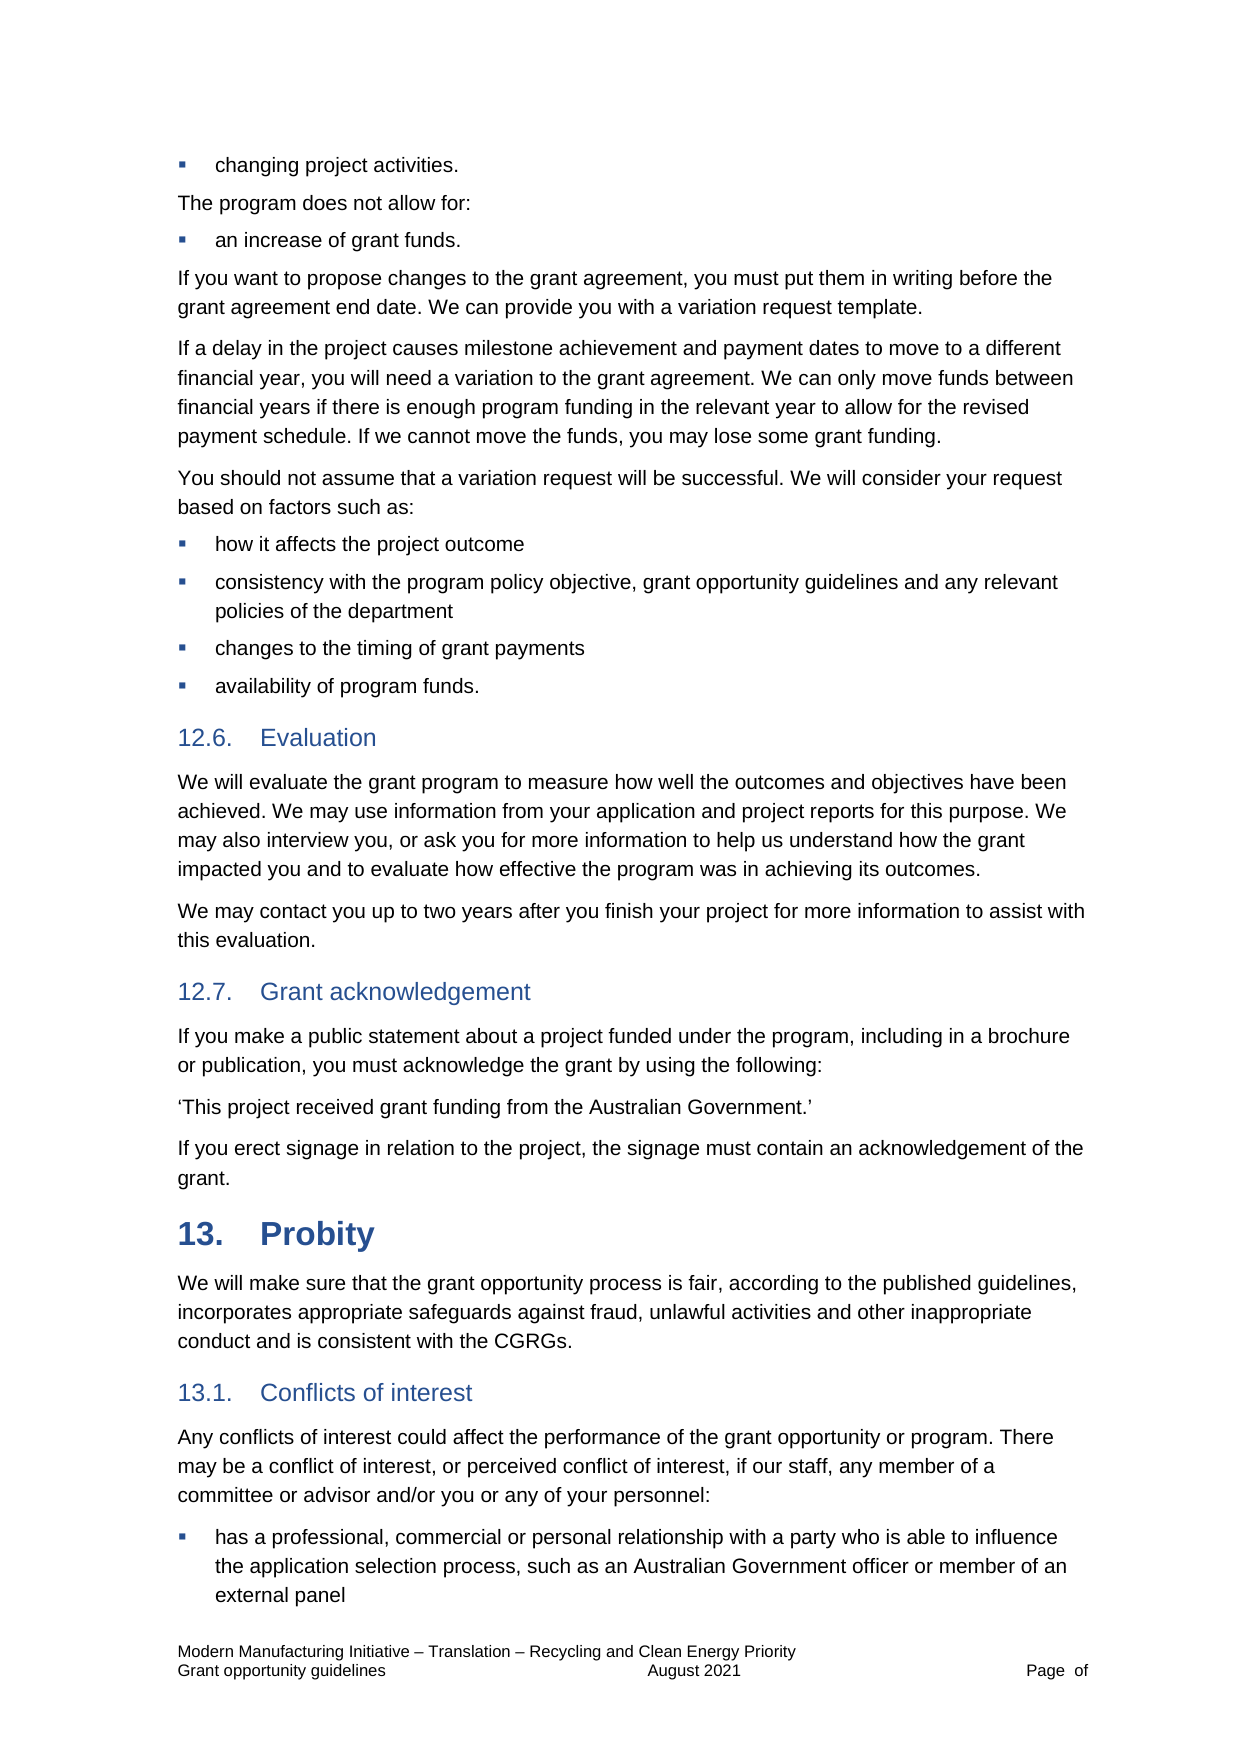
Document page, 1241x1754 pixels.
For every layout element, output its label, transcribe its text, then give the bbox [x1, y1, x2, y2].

list changing project activities. [177, 148, 1092, 177]
subtitle Conflicts of interest [177, 1378, 1092, 1407]
text ‘This project received grant funding from the Australian Government.’ [177, 1089, 1092, 1118]
text You should not assume that a variation request will be successful. We will consider your request based on factors such as: [177, 460, 1092, 518]
text The program does not allow for: [177, 185, 1092, 214]
subtitle Evaluation [177, 723, 1092, 752]
text We may contact you up to two years after you finish your project for more information to assist with this evaluation. [177, 893, 1092, 952]
text We will evaluate the grant program to measure how well the outcomes and objectives have been achieved. We may use information from your application and project reports for this purpose. We may also interview you, or ask you for more information to help us understand how the grant impacted you and to evaluate how effective the program was in achieving its outcomes. [177, 764, 1092, 881]
list consistency with the program policy objective, grant opportunity guidelines and any relevant policies of the department [177, 564, 1092, 623]
text If a delay in the project causes milestone achievement and payment dates to move to a different financial year, you will need a variation to the grant agreement. We can only move funds between financial years if there is enough program funding in the relevant year to allow for the revised payment schedule. If we cannot move the funds, you may lose some grant funding. [177, 331, 1092, 448]
text If you erect signage in relation to the project, the signage must contain an acknowledgement of the grant. [177, 1131, 1092, 1189]
list how it affects the project outcome [177, 527, 1092, 556]
list has a professional, commercial or personal relationship with a party who is able to influence the application selection process, such as an Australian Government officer or member of an external panel [177, 1519, 1092, 1607]
text If you want to propose changes to the grant agreement, you must put them in writing before the grant agreement end date. We can provide you with a variation request template. [177, 260, 1092, 318]
list availability of program funds. [177, 668, 1092, 698]
subtitle Probity [177, 1214, 1092, 1253]
list an increase of grant funds. [177, 223, 1092, 252]
text If you make a public statement about a project funded under the program, including in a brochure or publication, you must acknowledge the grant by using the following: [177, 1018, 1092, 1077]
text Any conflicts of interest could affect the performance of the grant opportunity or program. There may be a conflict of interest, or perceived conflict of interest, if our staff, any member of a committee or advisor and/or you or any of your personnel: [177, 1419, 1092, 1507]
list changes to the timing of grant payments [177, 631, 1092, 660]
subtitle Grant acknowledgement [177, 977, 1092, 1006]
text We will make sure that the grant opportunity process is fair, according to the published guidelines, incorporates appropriate safeguards against fraud, unlawful activities and other inappropriate conduct and is consistent with the CGRGs. [177, 1265, 1092, 1353]
